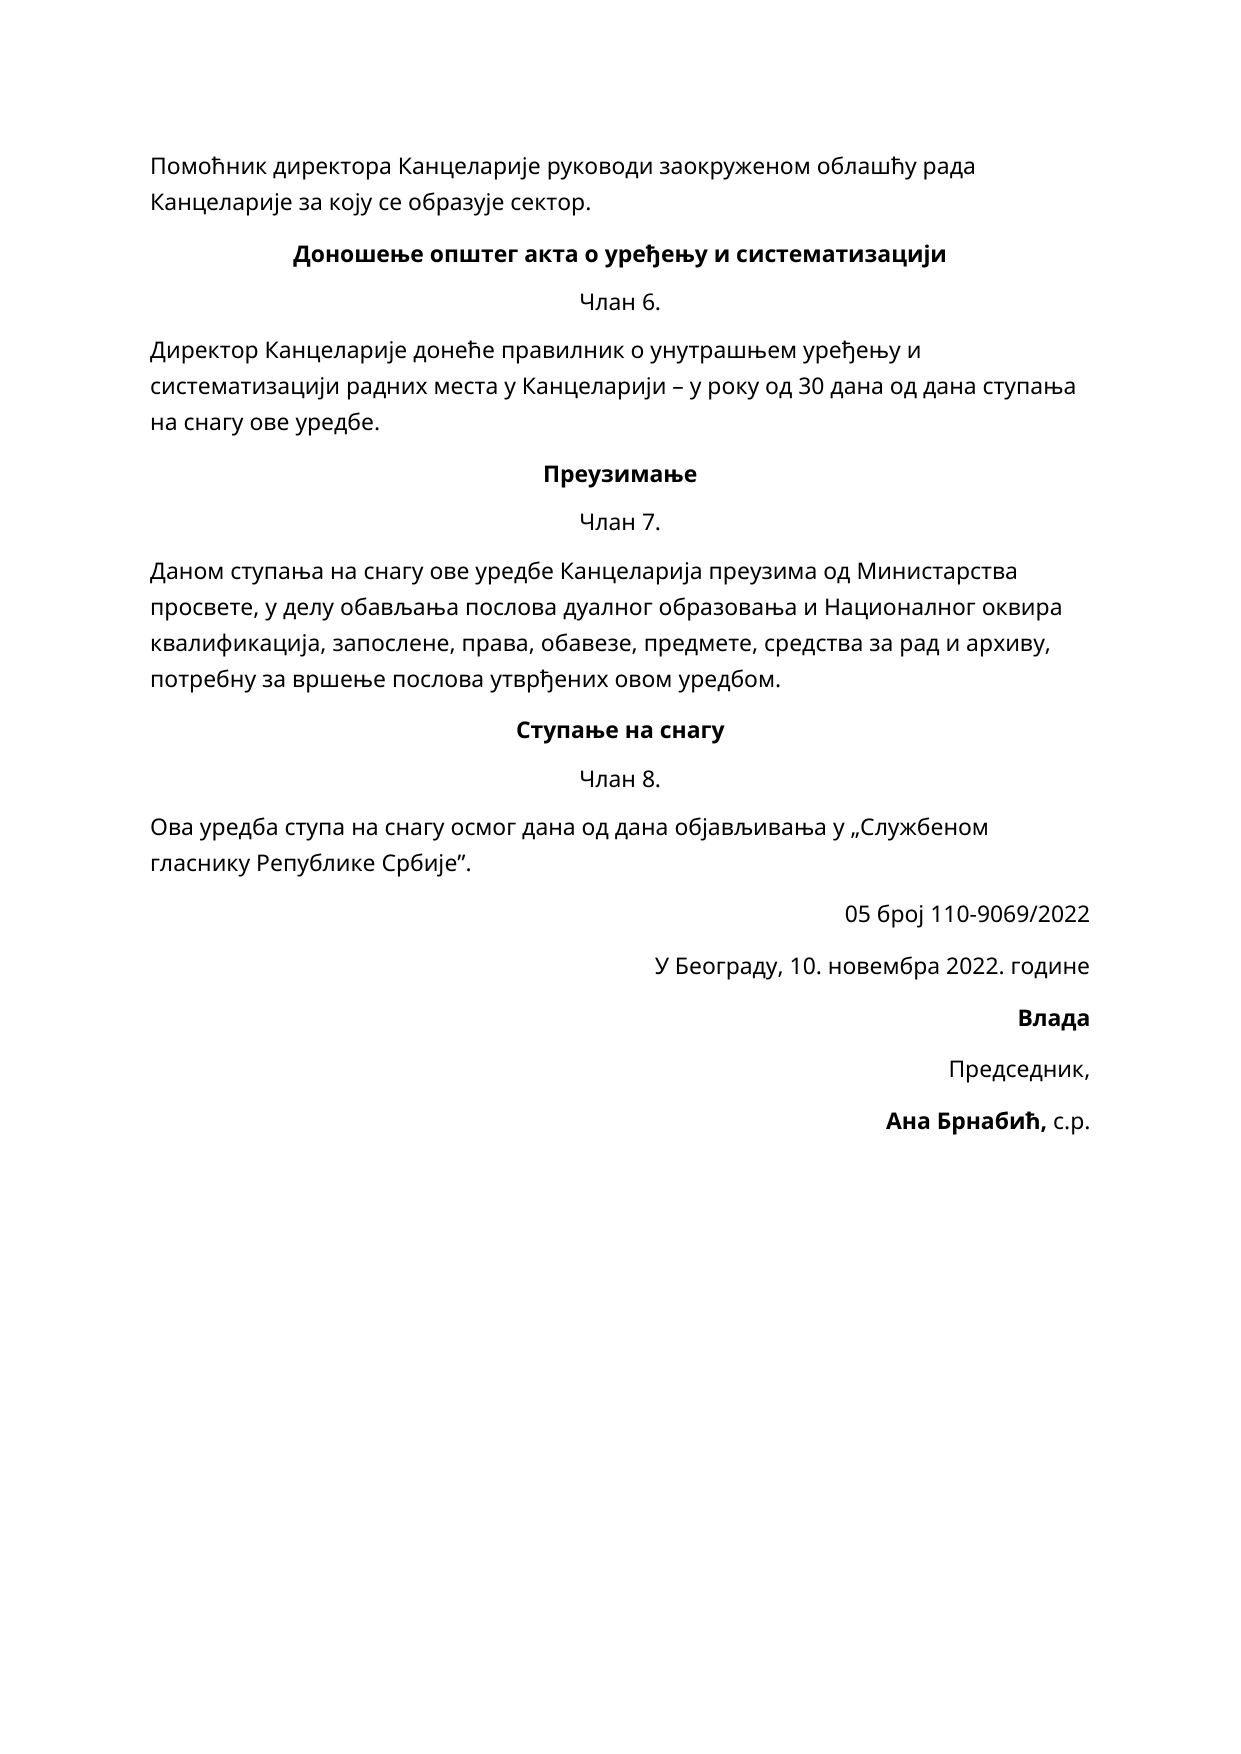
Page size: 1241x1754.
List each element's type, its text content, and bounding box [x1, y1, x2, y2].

text Председник, [150, 1053, 1090, 1084]
text Влада [150, 1002, 1090, 1033]
text Члан 6. [150, 286, 1090, 317]
text Доношење општег акта о уређењу и систематизацији [150, 237, 1090, 269]
text Директор Канцеларије донеће правилник о унутрашњем уређењу и систематизацији радних места у Канцеларији – у року од 30 дана од дана ступања на снагу ове уредбе. [150, 334, 1090, 437]
text Помоћник директора Канцеларије руководи заокруженом облашћу рада Канцеларије за коју се образује сектор. [150, 150, 1090, 217]
text Преузимање [150, 458, 1090, 489]
text Ана Брнабић, с.р. [150, 1105, 1090, 1136]
text Ступање на снагу [150, 714, 1090, 745]
text Члан 7. [150, 506, 1090, 537]
text Ова уредба ступа на снагу осмог дана од дана објављивања у „Службеном гласнику Републике Србије”. [150, 811, 1090, 878]
text Члан 8. [150, 762, 1090, 794]
text Даном ступања на снагу ове уредбе Канцеларија преузима од Министарства просвете, у делу обављања послова дуалног образовања и Националног оквира квалификација, запослене, права, обавезе, предмете, средства за рад и архиву, потребну за вршење послова утврђених овом уредбом. [150, 555, 1090, 694]
text У Београду, 10. новембра 2022. године [150, 950, 1090, 981]
text 05 број 110-9069/2022 [150, 898, 1090, 930]
